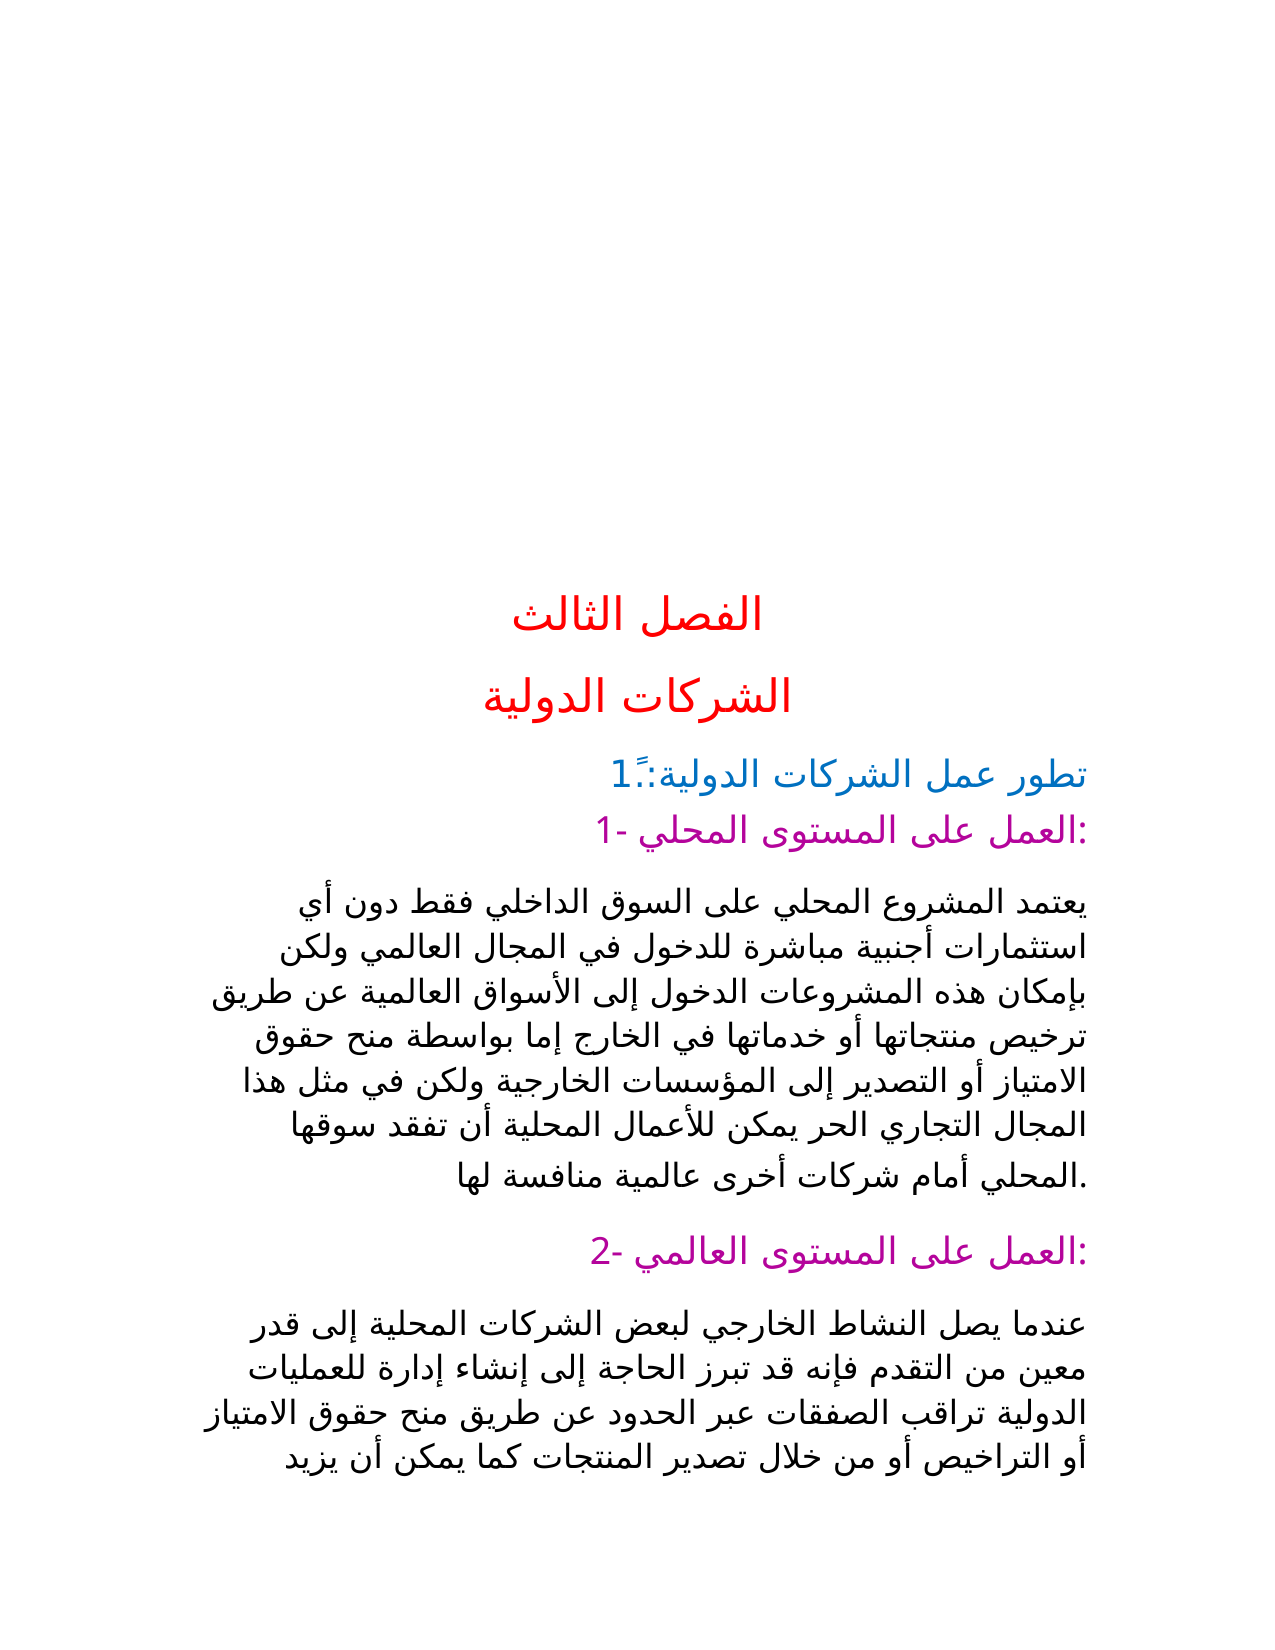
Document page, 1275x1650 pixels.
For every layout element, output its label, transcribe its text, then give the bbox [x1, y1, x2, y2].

text الشركات الدولية [187, 670, 1087, 723]
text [187, 1304, 1087, 1477]
text يعتمد المشروع المحلي على السوق الداخلي فقط دون أي استثمارات أجنبية مباشرة للدخول في المجال العالمي ولكن بإمكان هذه المشروعات الدخول إلى الأسواق العالمية عن طريق ترخيص منتجاتها أو خدماتها في الخارج إما بواسطة منح حقوق الامتياز أو التصدير إلى المؤسسات الخارجية ولكن في مثل هذا المجال التجاري الحر يمكن للأعمال المحلية أن تفقد سوقها المحلي أمام شركات أخرى عالمية منافسة لها. [187, 883, 1087, 1197]
text 2- العمل على المستوى العالمي: [187, 1224, 1087, 1276]
text الفصل الثالث [187, 588, 1087, 641]
text تطور عمل الشركات الدولية:.1ً 1- العمل على المستوى المحلي: [187, 752, 1087, 854]
